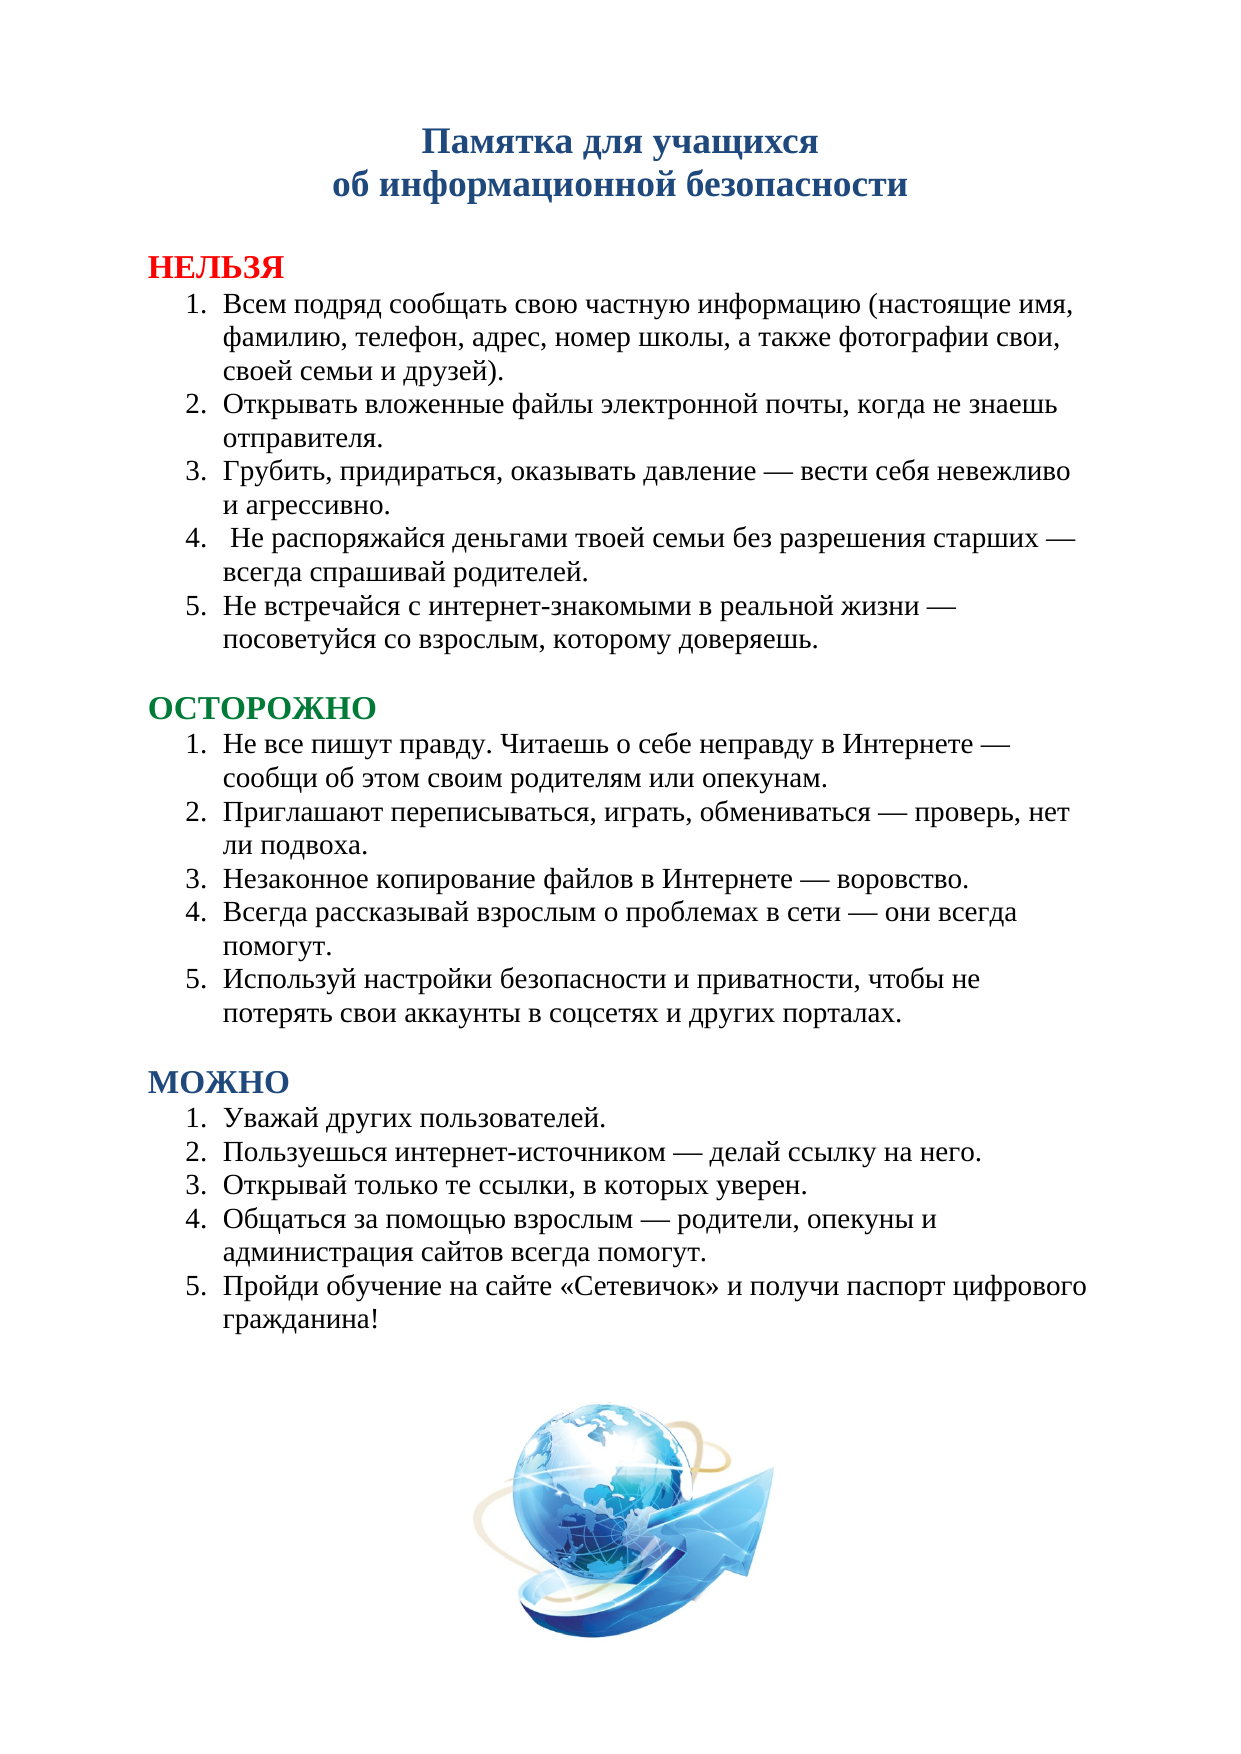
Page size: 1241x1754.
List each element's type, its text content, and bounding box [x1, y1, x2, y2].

text НЕЛЬЗЯ [148, 247, 1092, 286]
list Общаться за помощью взрослым — родители, опекуны и администрация сайтов всегда помогут. [185, 1201, 1092, 1268]
picture [466, 1402, 774, 1650]
list Не встречайся с интернет-знакомыми в реальной жизни — посоветуйся со взрослым, которому доверяешь. [185, 588, 1092, 655]
list Не все пишут правду. Читаешь о себе неправду в Интернете — сообщи об этом своим родителям или опекунам. [185, 727, 1092, 794]
text об информационной безопасности [148, 161, 1092, 204]
list Всем подряд сообщать свою частную информацию (настоящие имя, фамилию, телефон, адрес, номер школы, а также фотографии свои, своей семьи и друзей). [185, 286, 1092, 386]
list Незаконное копирование файлов в Интернете — воровство. [185, 861, 1092, 894]
list Уважай других пользователей. [185, 1100, 1092, 1134]
list Пользуешься интернет-источником — делай ссылку на него. [185, 1134, 1092, 1167]
list Пройди обучение на сайте «Сетевичок» и получи паспорт цифрового гражданина! [185, 1268, 1092, 1335]
list Не распоряжайся деньгами твоей семьи без разрешения старших — всегда спрашивай родителей. [185, 521, 1092, 588]
text ОСТОРОЖНО [148, 688, 1092, 727]
text МОЖНО [148, 1062, 1092, 1100]
list Используй настройки безопасности и приватности, чтобы не потерять свои аккаунты в соцсетях и других порталах. [185, 961, 1092, 1028]
list Приглашают переписываться, играть, обмениваться — проверь, нет ли подвоха. [185, 794, 1092, 861]
list Открывай только те ссылки, в которых уверен. [185, 1167, 1092, 1201]
list Открывать вложенные файлы электронной почты, когда не знаешь отправителя. [185, 386, 1092, 453]
list Всегда рассказывай взрослым о проблемах в сети — они всегда помогут. [185, 894, 1092, 961]
text Памятка для учащихся [148, 118, 1092, 161]
list Грубить, придираться, оказывать давление — вести себя невежливо и агрессивно. [185, 453, 1092, 521]
